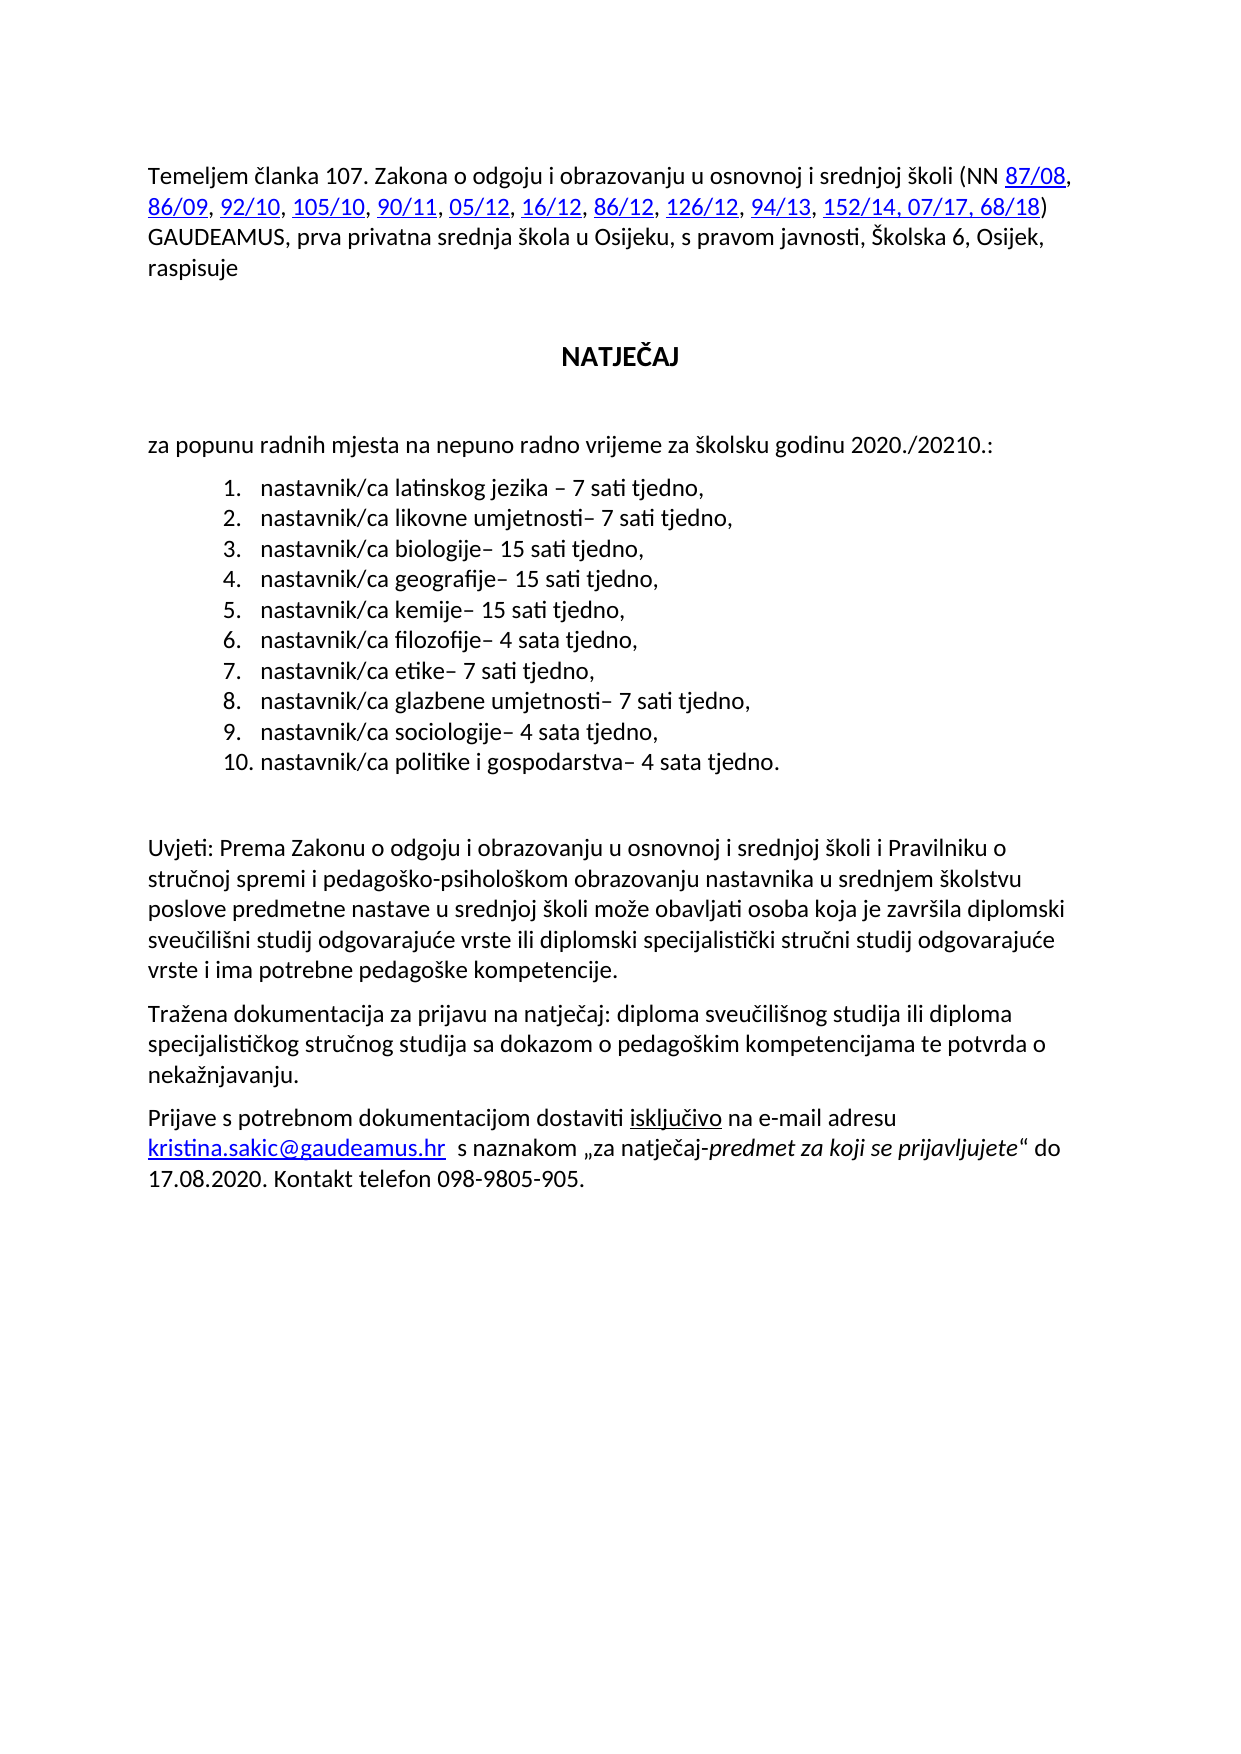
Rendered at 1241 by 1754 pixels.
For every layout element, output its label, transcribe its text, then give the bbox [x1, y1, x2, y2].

list nastavnik/ca biologije– 15 sati tjedno, [223, 533, 1093, 563]
list nastavnik/ca latinskog jezika – 7 sati tjedno, [223, 472, 1093, 502]
list nastavnik/ca sociologije– 4 sata tjedno, [223, 716, 1093, 747]
list nastavnik/ca politike i gospodarstva– 4 sata tjedno. [223, 747, 1093, 777]
list nastavnik/ca filozofije– 4 sata tjedno, [223, 624, 1093, 655]
list nastavnik/ca geografije– 15 sati tjedno, [223, 563, 1093, 594]
text Tražena dokumentacija za prijavu na natječaj: diploma sveučilišnog studija ili diploma specijalističkog stručnog studija sa dokazom o pedagoškim kompetencijama te potvrda o nekažnjavanju. [148, 998, 1093, 1089]
text NATJEČAJ [148, 338, 1093, 373]
list nastavnik/ca glazbene umjetnosti– 7 sati tjedno, [223, 686, 1093, 716]
list nastavnik/ca kemije– 15 sati tjedno, [223, 594, 1093, 624]
text Uvjeti: Prema Zakonu o odgoju i obrazovanju u osnovnoj i srednjoj školi i Pravilniku o stručnoj spremi i pedagoško-psihološkom obrazovanju nastavnika u srednjem školstvu poslove predmetne nastave u srednjoj školi može obavljati osoba koja je završila diplomski sveučilišni studij odgovarajuće vrste ili diplomski specijalistički stručni studij odgovarajuće vrste i ima potrebne pedagoške kompetencije. [148, 833, 1093, 985]
text Temeljem članka 107. Zakona o odgoju i obrazovanju u osnovnoj i srednjoj školi (NN 87/08, 86/09, 92/10, 105/10, 90/11, 05/12, 16/12, 86/12, 126/12, 94/13, 152/14, 07/17, 68/18) GAUDEAMUS, prva privatna srednja škola u Osijeku, s pravom javnosti, Školska 6, Osijek, raspisuje [148, 160, 1093, 282]
text za popunu radnih mjesta na nepuno radno vrijeme za školsku godinu 2020./20210.: [148, 429, 1093, 459]
list nastavnik/ca likovne umjetnosti– 7 sati tjedno, [223, 502, 1093, 533]
list nastavnik/ca etike– 7 sati tjedno, [223, 655, 1093, 686]
text Prijave s potrebnom dokumentacijom dostaviti isključivo na e-mail adresu kristina.sakic@gaudeamus.hr s naznakom „za natječaj-predmet za koji se prijavljujete“ do 17.08.2020. Kontakt telefon 098-9805-905. [148, 1102, 1122, 1193]
